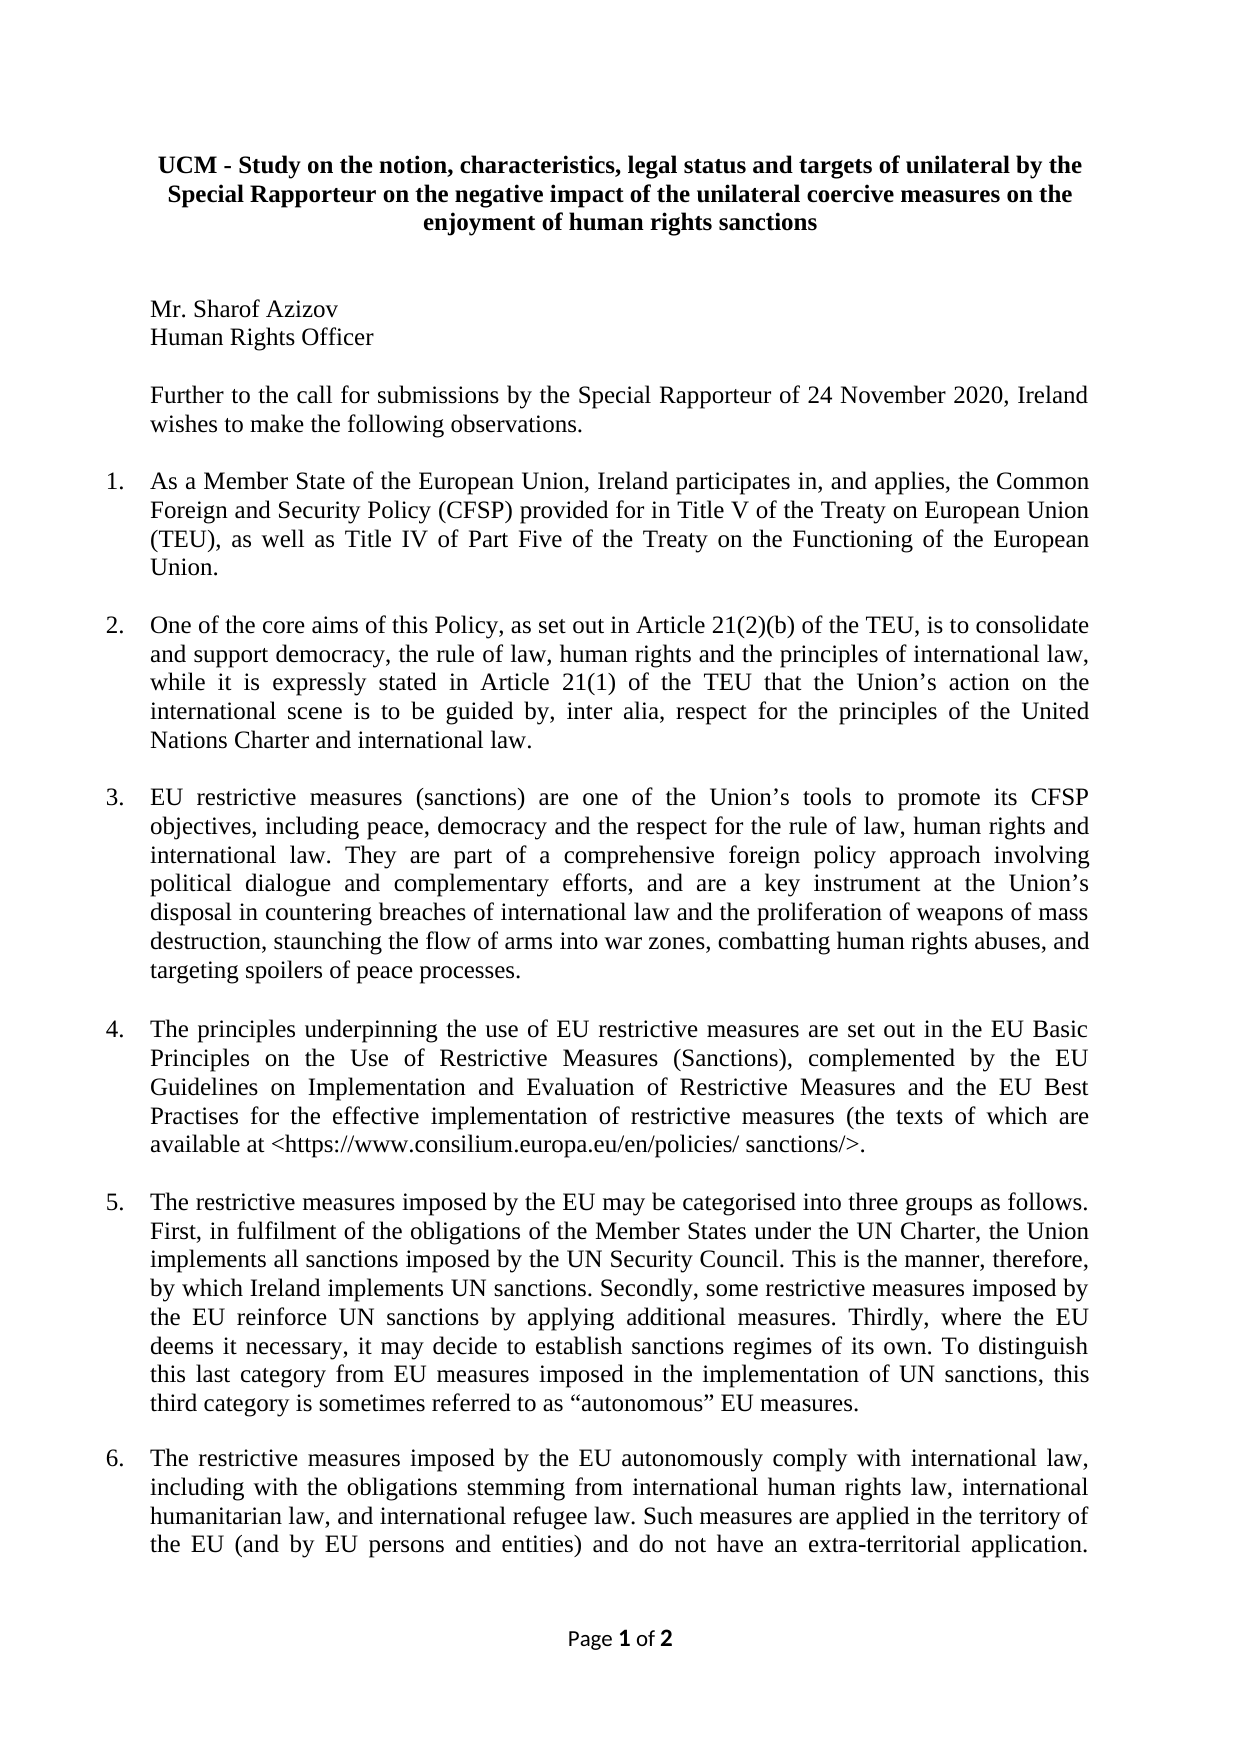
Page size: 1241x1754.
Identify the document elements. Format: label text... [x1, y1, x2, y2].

text Human Rights Officer [150, 322, 1090, 351]
text Further to the call for submissions by the Special Rapporteur of 24 November 2020, Ireland wishes to make the following observations. [150, 380, 1090, 437]
list The principles underpinning the use of EU restrictive measures are set out in the EU Basic Principles on the Use of Restrictive Measures (Sanctions), complemented by the EU Guidelines on Implementation and Evaluation of Restrictive Measures and the EU Best Practises for the effective implementation of restrictive measures (the texts of which are available at <https://www.consilium.europa.eu/en/policies/ sanctions/>. [106, 1014, 1090, 1158]
list As a Member State of the European Union, Ireland participates in, and applies, the Common Foreign and Security Policy (CFSP) provided for in Title V of the Treaty on European Union (TEU), as well as Title IV of Part Five of the Treaty on the Functioning of the European Union. [106, 466, 1090, 581]
text UCM - Study on the notion, characteristics, legal status and targets of unilateral by the Special Rapporteur on the negative impact of the unilateral coercive measures on the enjoyment of human rights sanctions [150, 150, 1090, 236]
text Mr. Sharof Azizov [150, 294, 1090, 322]
list EU restrictive measures (sanctions) are one of the Union’s tools to promote its CFSP objectives, including peace, democracy and the respect for the rule of law, human rights and international law. They are part of a comprehensive foreign policy approach involving political dialogue and complementary efforts, and are a key instrument at the Union’s disposal in countering breaches of international law and the proliferation of weapons of mass destruction, staunching the flow of arms into war zones, combatting human rights abuses, and targeting spoilers of peace processes. [106, 782, 1090, 983]
list The restrictive measures imposed by the EU may be categorised into three groups as follows. First, in fulfilment of the obligations of the Member States under the UN Charter, the Union implements all sanctions imposed by the UN Security Council. This is the manner, therefore, by which Ireland implements UN sanctions. Secondly, some restrictive measures imposed by the EU reinforce UN sanctions by applying additional measures. Thirdly, where the EU deems it necessary, it may decide to establish sanctions regimes of its own. To distinguish this last category from EU measures imposed in the implementation of UN sanctions, this third category is sometimes referred to as “autonomous” EU measures. [106, 1187, 1090, 1417]
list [106, 1443, 1090, 1558]
list One of the core aims of this Policy, as set out in Article 21(2)(b) of the TEU, is to consolidate and support democracy, the rule of law, human rights and the principles of international law, while it is expressly stated in Article 21(1) of the TEU that the Union’s action on the international scene is to be guided by, inter alia, respect for the principles of the United Nations Charter and international law. [106, 610, 1090, 754]
